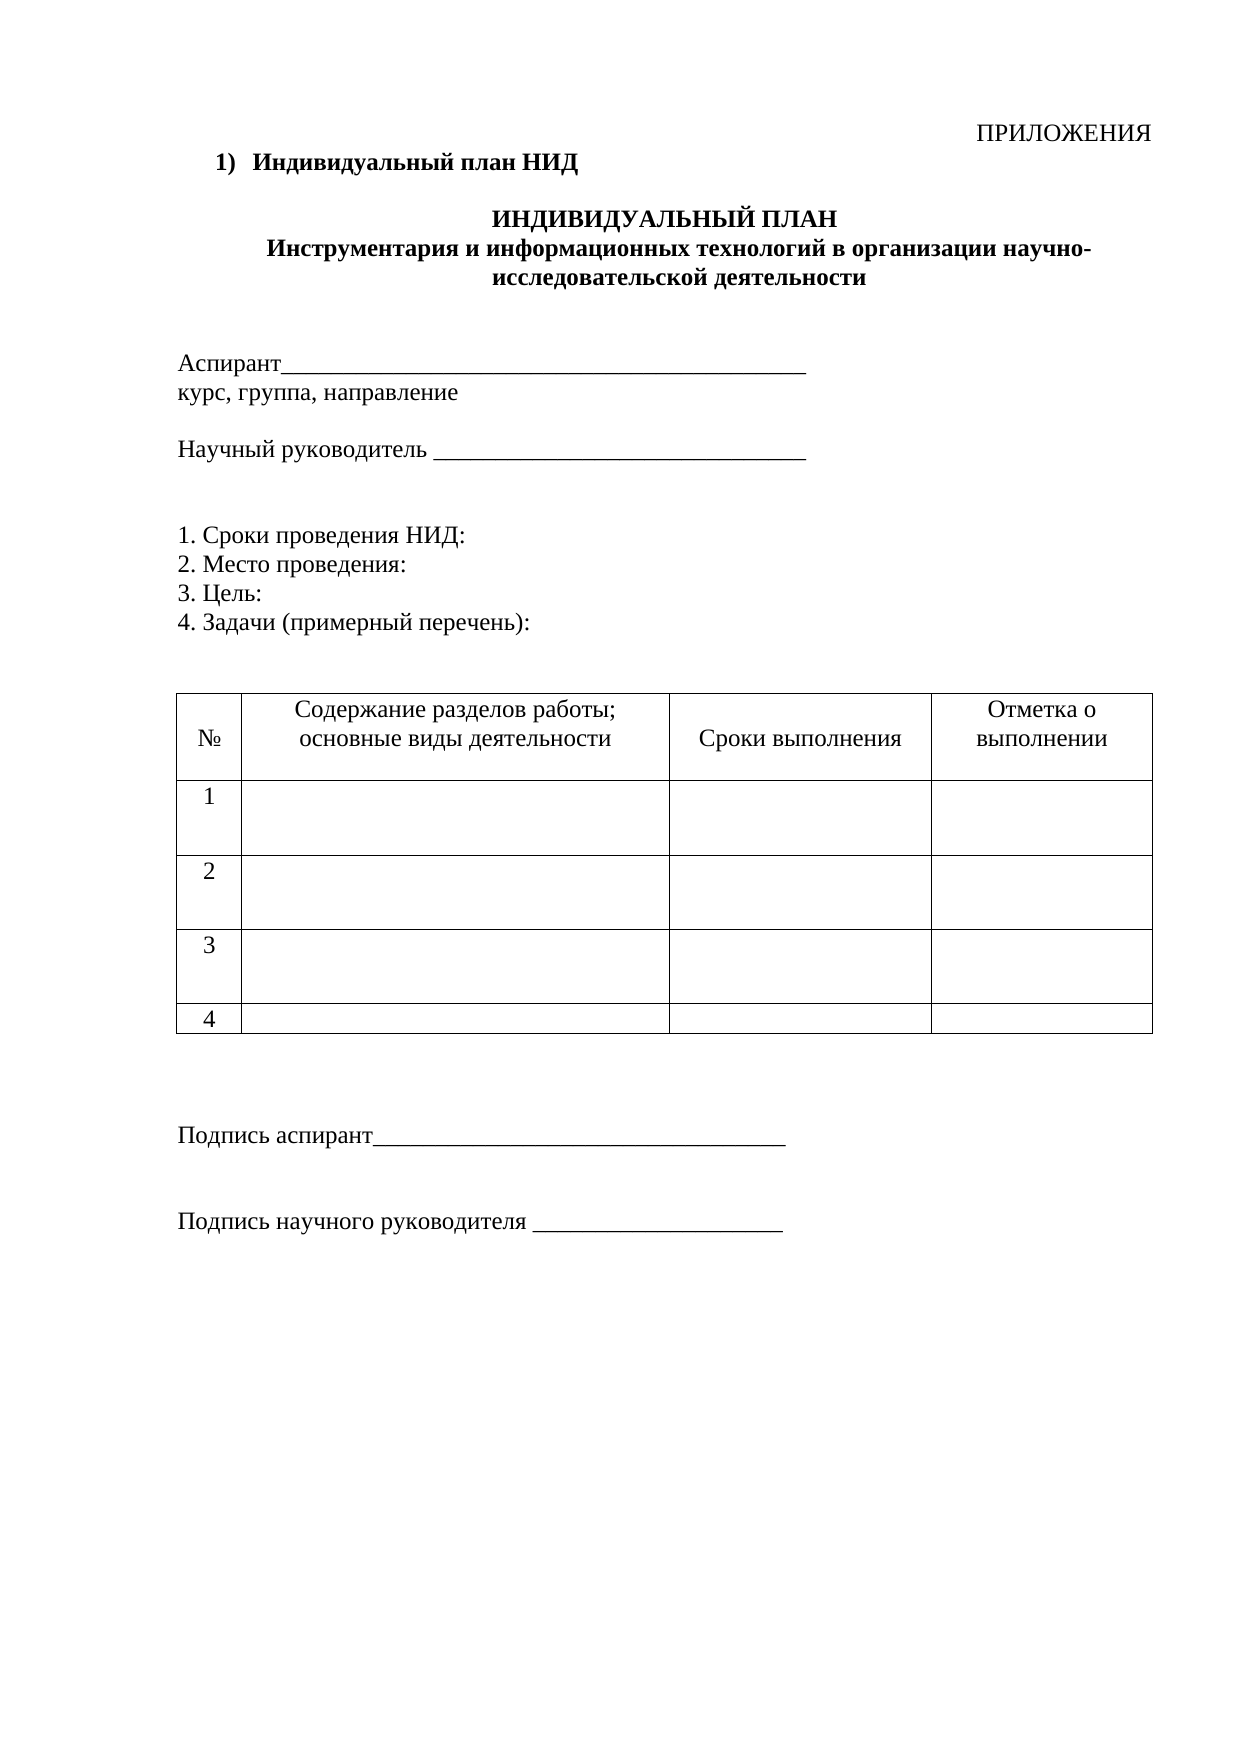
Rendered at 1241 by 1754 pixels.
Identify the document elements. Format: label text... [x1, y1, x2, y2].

text Аспирант__________________________________________ [177, 348, 1152, 377]
text Подпись аспирант_________________________________ [177, 1120, 1152, 1149]
text 1. Сроки проведения НИД: [177, 521, 1152, 549]
table_cell [670, 930, 931, 1003]
text ИНДИВИДУАЛЬНЫЙ ПЛАН [177, 204, 1152, 233]
table_cell 3 [177, 930, 241, 1003]
table_cell [932, 1004, 1152, 1033]
table_cell [242, 930, 669, 1003]
table_cell [242, 781, 669, 855]
text курс, группа, направление [177, 377, 1152, 406]
text ПРИЛОЖЕНИЯ [333, 118, 1152, 147]
table_cell [670, 1004, 931, 1033]
table_cell 1 [177, 781, 241, 855]
text 3. Цель: [177, 578, 1152, 607]
table_cell 2 [177, 856, 241, 929]
text 2. Место проведения: [177, 549, 1152, 578]
table_cell [242, 1004, 669, 1033]
table_header Отметка о выполнении [932, 694, 1152, 780]
table_cell [670, 781, 931, 855]
table_cell [932, 781, 1152, 855]
table_cell 4 [177, 1004, 241, 1033]
table_header № [177, 694, 241, 780]
table_cell [932, 856, 1152, 929]
table_cell [242, 856, 669, 929]
table_header Сроки выполнения [670, 694, 931, 780]
text Подпись научного руководителя ____________________ [177, 1206, 1152, 1235]
text 4. Задачи (примерный перечень): [177, 607, 1152, 636]
table_cell [670, 856, 931, 929]
text Научный руководитель [177, 434, 1152, 463]
table_cell [932, 930, 1152, 1003]
text Инструментария и информационных технологий в организации научно-исследовательской деятельности [177, 233, 1181, 291]
table_header Содержание разделов работы; основные виды деятельности [242, 694, 669, 780]
list Индивидуальный план НИД [215, 147, 1152, 176]
